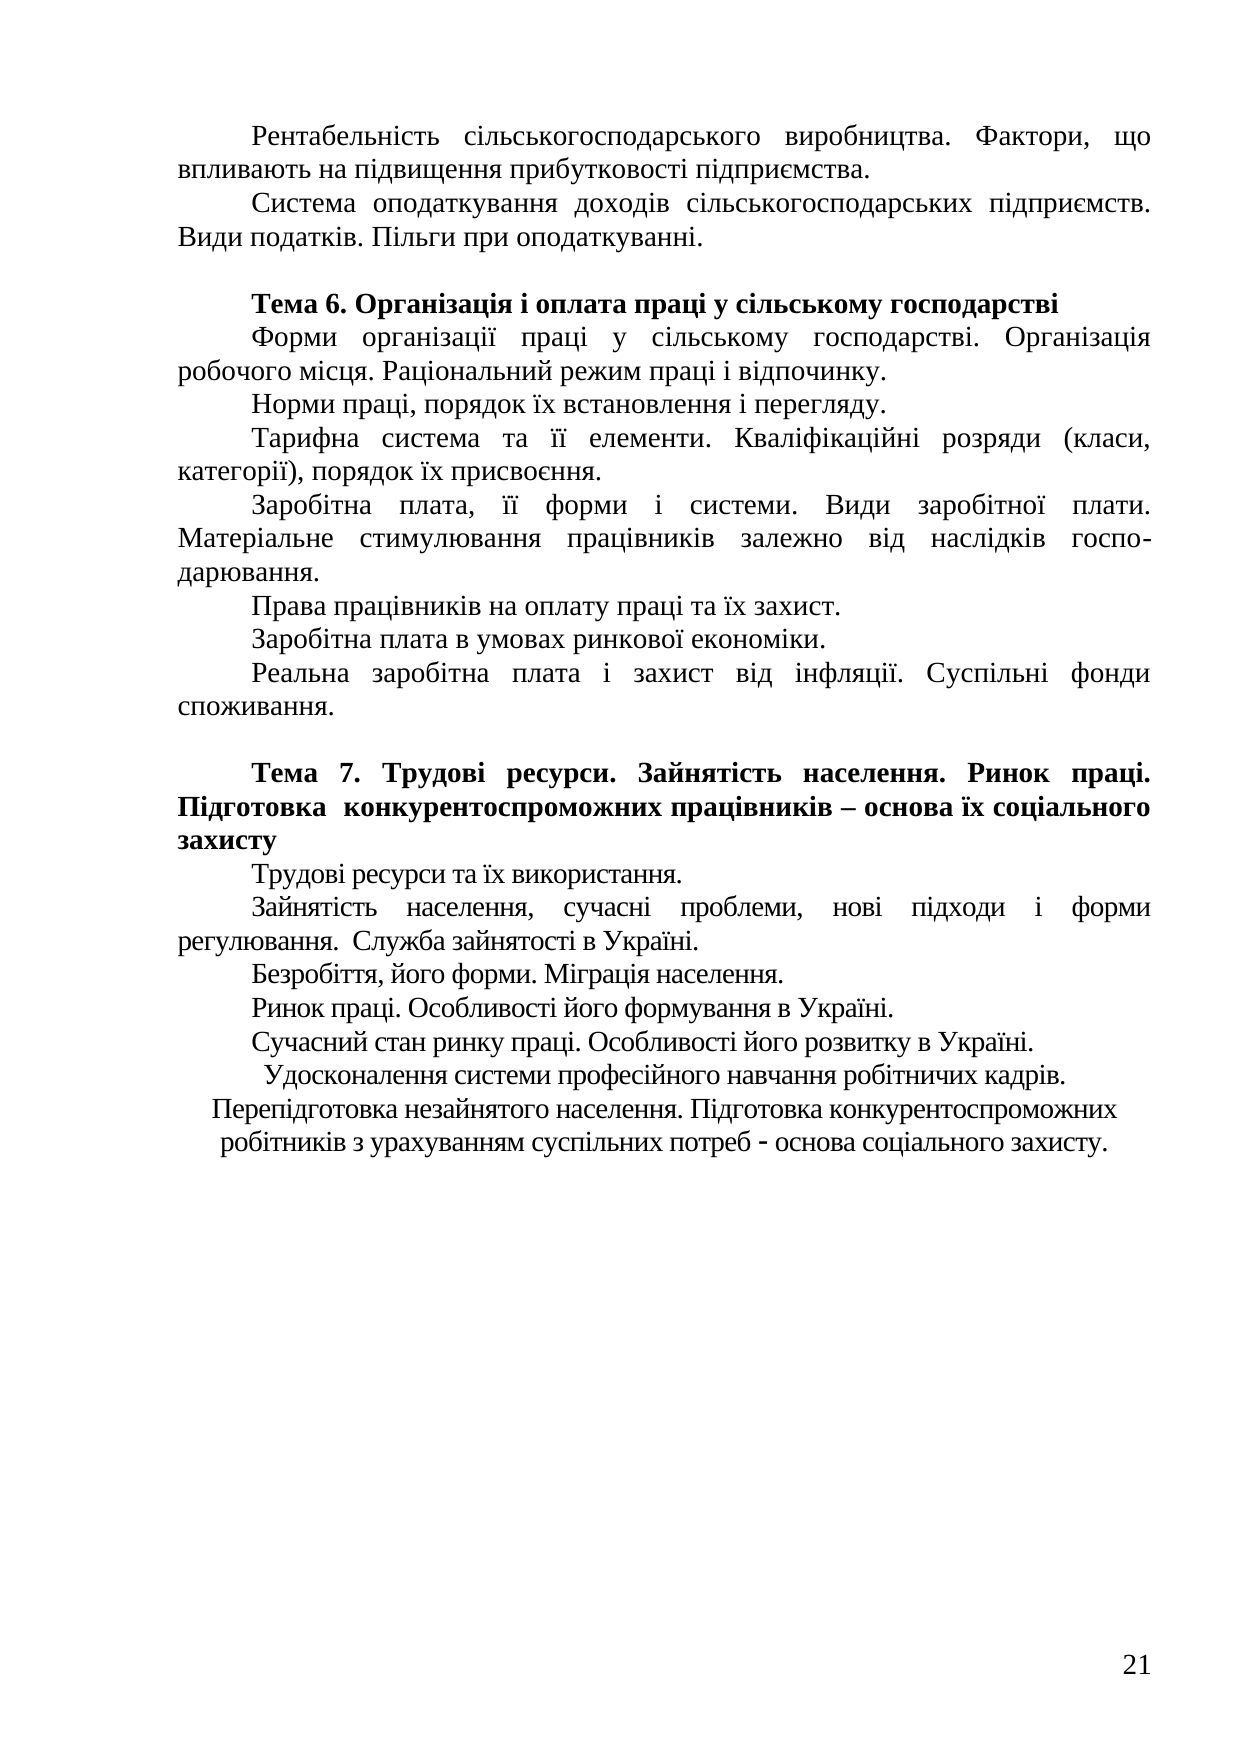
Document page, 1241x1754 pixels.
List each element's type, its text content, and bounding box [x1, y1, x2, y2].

text Трудові ресурси та їх використання. [177, 856, 1152, 889]
text Норми праці, порядок їх встановлення і перегляду. [177, 386, 1152, 420]
text Удосконалення системи професійного навчання робітничих кадрів. Перепідготовка незайнятого населення. Підготовка конкурентоспроможних робітників з урахуванням суспільних потреб основа соціального захисту. [177, 1057, 1152, 1158]
text Сучасний стан ринку праці. Особливості його розвитку в Україні. [177, 1024, 1152, 1057]
text Рентабельність сільськогосподарського виробництва. Фактори, що впливають на підвищення прибутковості підприємства. [177, 118, 1152, 185]
text Права працівників на оплату праці та їх захист. [177, 588, 1152, 621]
text Тема 6. Організація і оплата праці у сільському господарстві [177, 286, 1152, 319]
text Зайнятість населення, сучасні проблеми, нові підходи і форми регулювання. Служба зайнятості в Україні. [177, 889, 1152, 957]
text Заробітна плата, її форми і системи. Види заробітної плати. Матеріальне стимулювання працівників залежно від наслідків господарювання. [177, 487, 1152, 588]
text Реальна заробітна плата і захист від інфляції. Суспільні фонди споживання. [177, 655, 1152, 722]
text Безробіття, його форми. Міграція населення. [177, 957, 1152, 990]
text Форми організації праці у сільському господарстві. Організація робочого місця. Раціональний режим праці і відпочинку. [177, 319, 1152, 386]
text Заробітна плата в умовах ринкової економіки. [177, 621, 1152, 655]
text Тарифна система та її елементи. Кваліфікаційні розряди (класи, категорії), порядок їх присвоєння. [177, 420, 1152, 487]
text Система оподаткування доходів сільськогосподарських підприємств. Види податків. Пільги при оподаткуванні. [177, 185, 1152, 252]
text Тема 7. Трудові ресурси. Зайнятість населення. Ринок праці. Підготовка конкурентоспроможних працівників – основа їх соціального захисту [177, 755, 1152, 856]
text Ринок праці. Особливості його формування в Україні. [177, 990, 1152, 1024]
